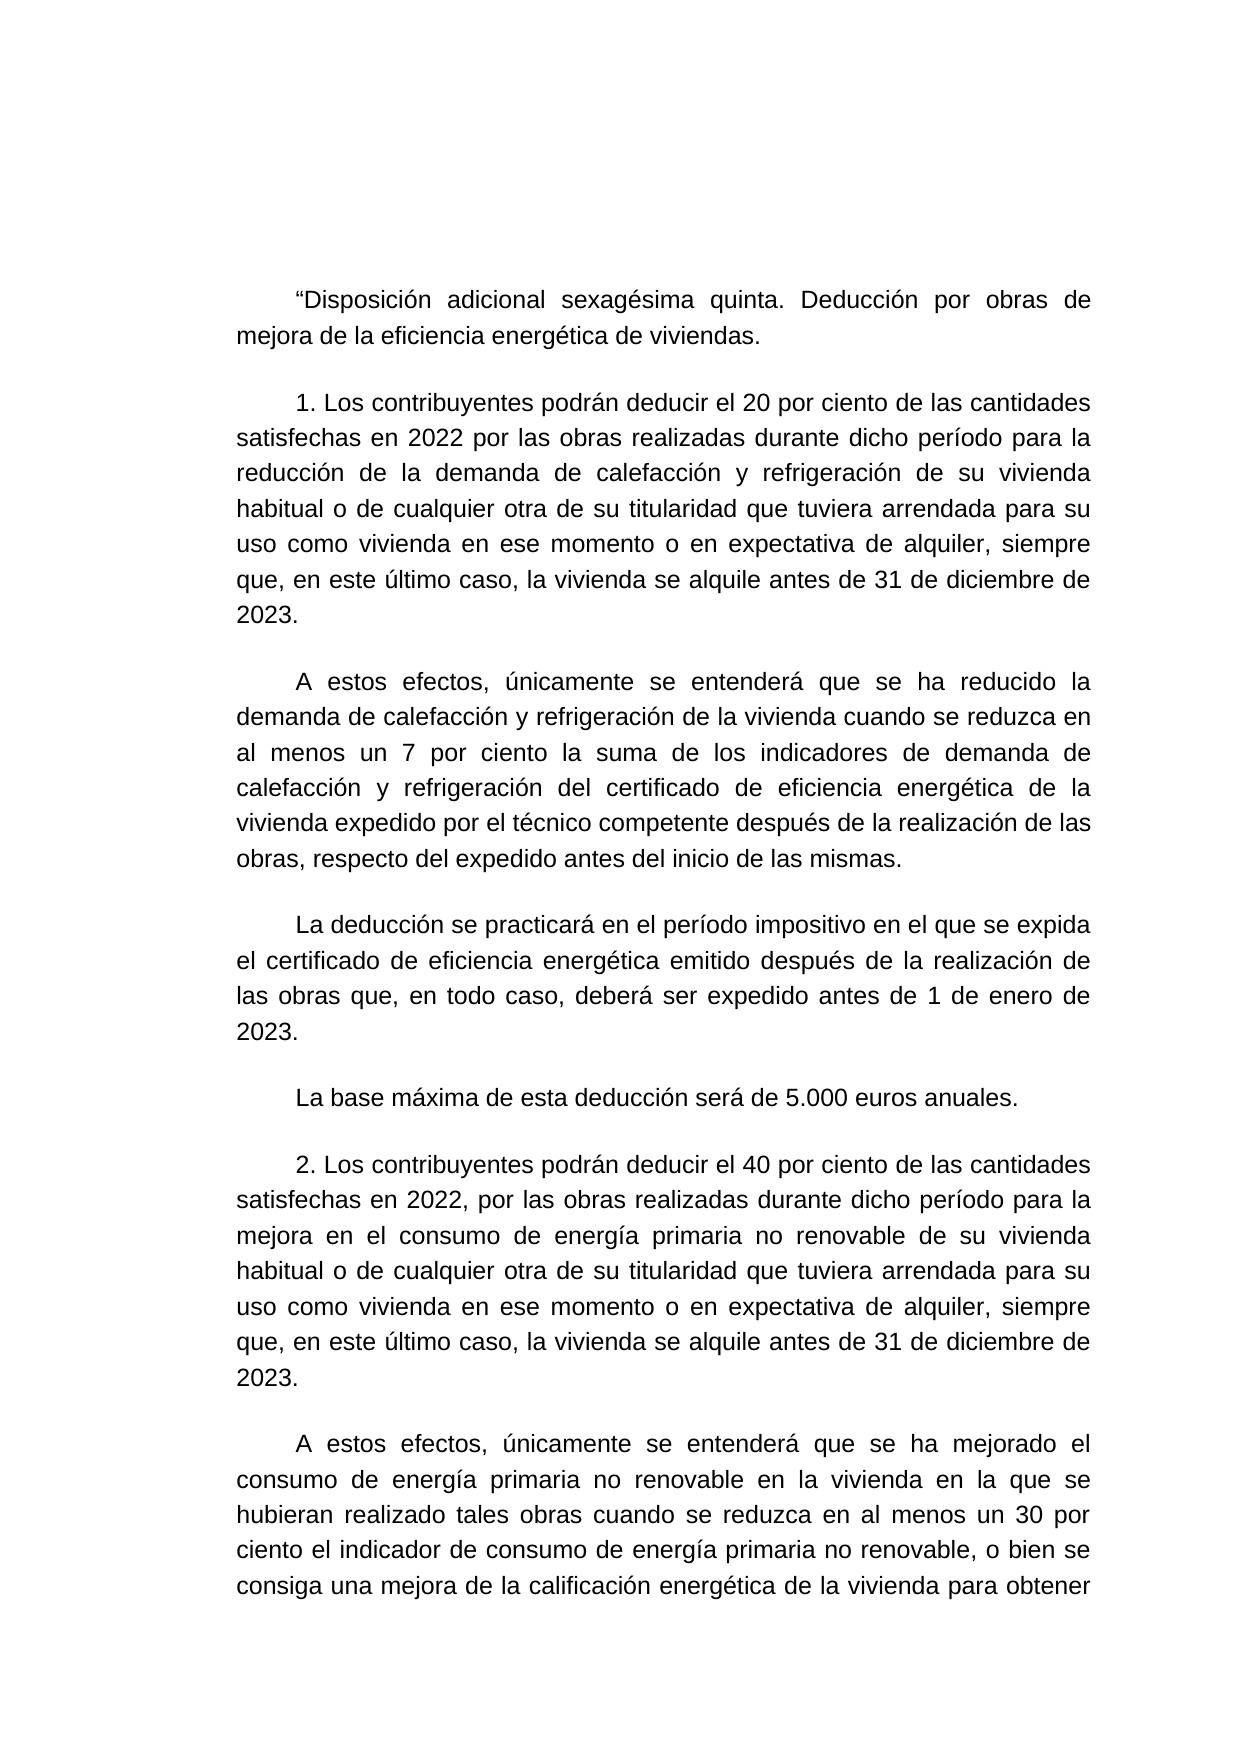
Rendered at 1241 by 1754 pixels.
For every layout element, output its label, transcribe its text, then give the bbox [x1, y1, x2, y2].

text A estos efectos, únicamente se entenderá que se ha reducido la demanda de calefacción y refrigeración de la vivienda cuando se reduzca en al menos un 7 por ciento la suma de los indicadores de demanda de calefacción y refrigeración del certificado de eficiencia energética de la vivienda expedido por el técnico competente después de la realización de las obras, respecto del expedido antes del inicio de las mismas. [236, 662, 1092, 874]
text La deducción se practicará en el período impositivo en el que se expida el certificado de eficiencia energética emitido después de la realización de las obras que, en todo caso, deberá ser expedido antes de 1 de enero de 2023. [236, 906, 1092, 1047]
text “Disposición adicional sexagésima quinta. Deducción por obras de mejora de la eficiencia energética de viviendas. [236, 281, 1092, 351]
text 2. Los contribuyentes podrán deducir el 40 por ciento de las cantidades satisfechas en 2022, por las obras realizadas durante dicho período para la mejora en el consumo de energía primaria no renovable de su vivienda habitual o de cualquier otra de su titularidad que tuviera arrendada para su uso como vivienda en ese momento o en expectativa de alquiler, siempre que, en este último caso, la vivienda se alquile antes de 31 de diciembre de 2023. [236, 1145, 1092, 1393]
text 1. Los contribuyentes podrán deducir el 20 por ciento de las cantidades satisfechas en 2022 por las obras realizadas durante dicho período para la reducción de la demanda de calefacción y refrigeración de su vivienda habitual o de cualquier otra de su titularidad que tuviera arrendada para su uso como vivienda en ese momento o en expectativa de alquiler, siempre que, en este último caso, la vivienda se alquile antes de 31 de diciembre de 2023. [236, 383, 1092, 631]
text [236, 1424, 1092, 1601]
text La base máxima de esta deducción será de 5.000 euros anuales. [236, 1078, 1092, 1114]
